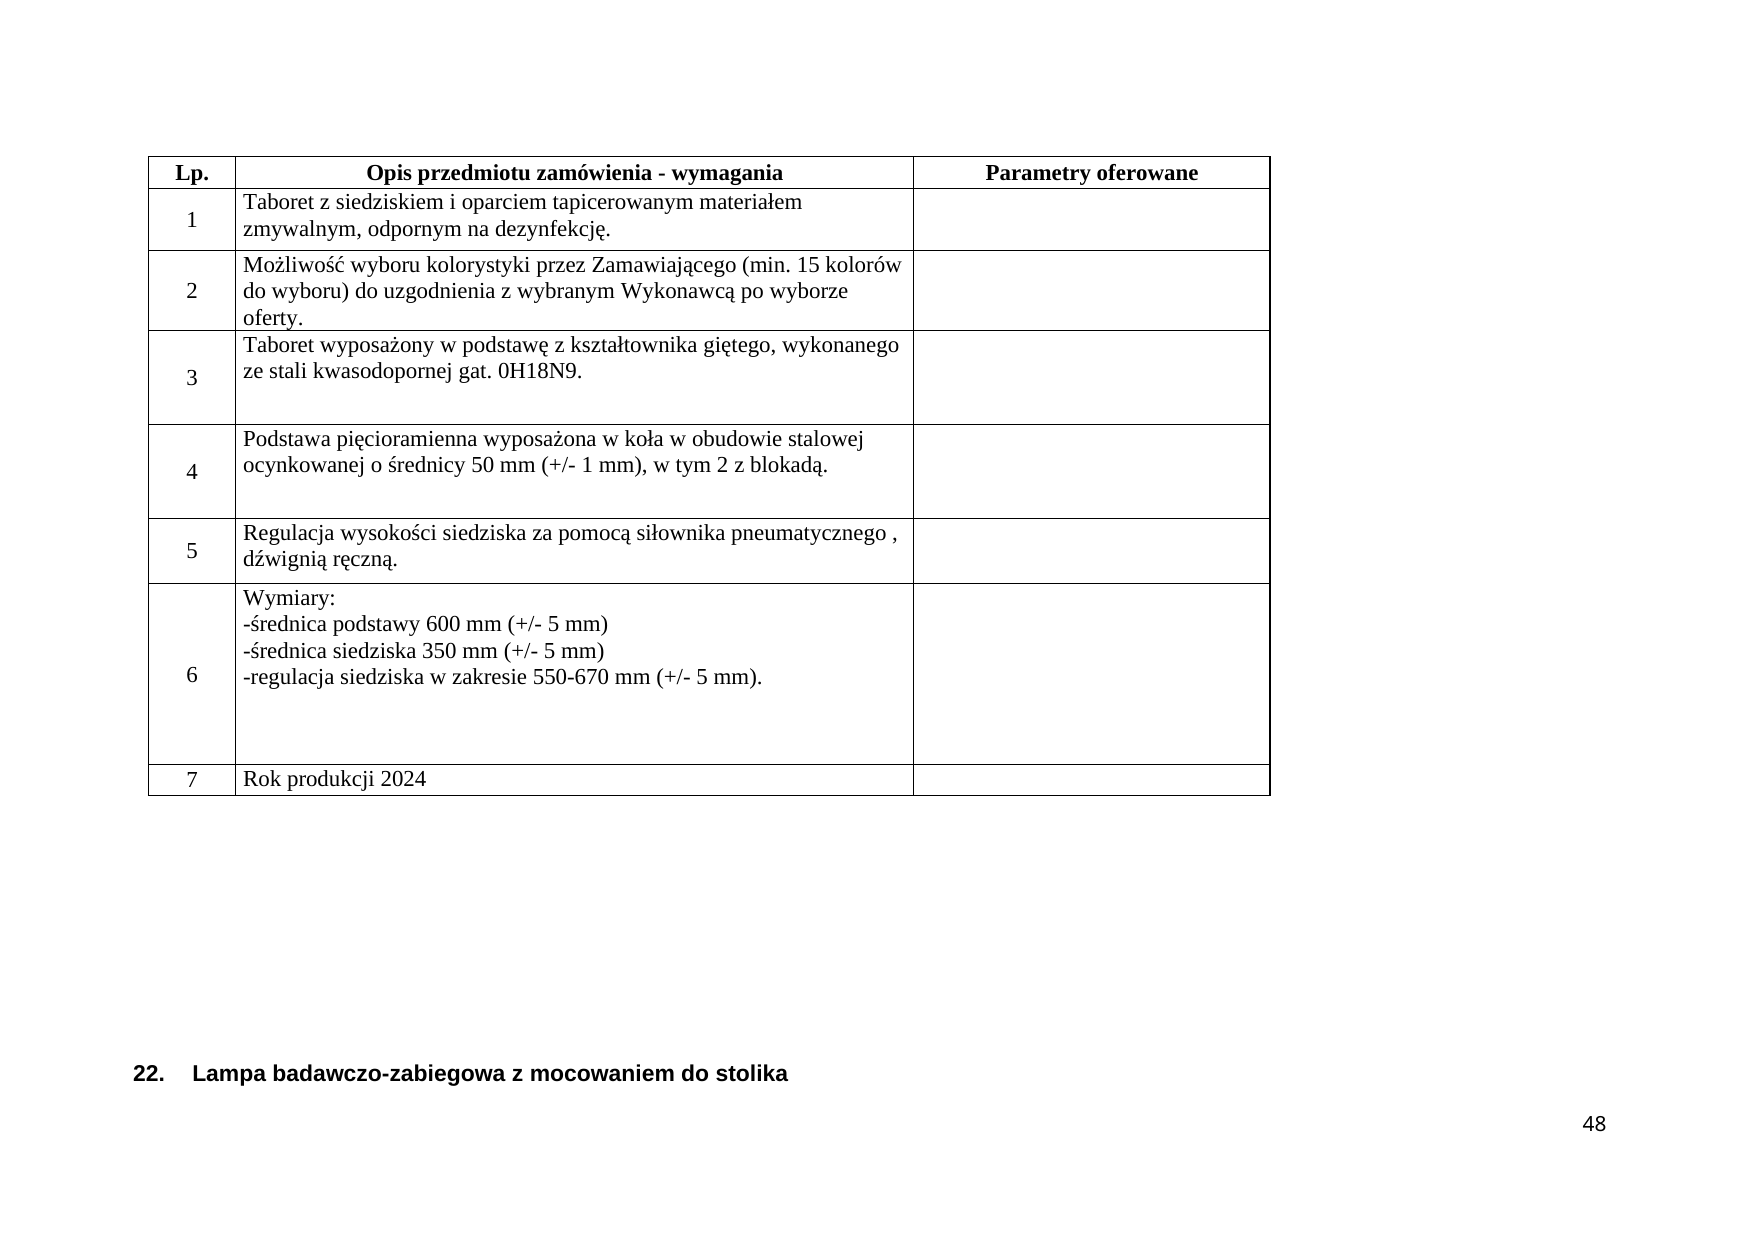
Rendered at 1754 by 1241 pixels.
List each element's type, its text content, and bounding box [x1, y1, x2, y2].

table_cell [914, 189, 1269, 250]
table_cell 6 [149, 584, 235, 764]
table_cell Taboret z siedziskiem i oparciem tapicerowanym materiałem zmywalnym, odpornym na dezynfekcję. [236, 189, 913, 250]
table_cell [914, 765, 1269, 795]
table_cell Wymiary: -średnica podstawy 600 mm (+/- 5 mm) -średnica siedziska 350 mm (+/- 5 mm) -regulacja siedziska w zakresie 550-670 mm (+/- 5 mm). [236, 584, 913, 764]
table_cell 7 [149, 765, 235, 795]
table_cell [914, 519, 1269, 583]
table_cell Regulacja wysokości siedziska za pomocą siłownika pneumatycznego , dźwignią ręczną. [236, 519, 913, 583]
table_header Parametry oferowane [914, 157, 1269, 187]
table_cell Taboret wyposażony w podstawę z kształtownika giętego, wykonanego ze stali kwasodopornej gat. 0H18N9. [236, 331, 913, 424]
table_cell 3 [149, 331, 235, 424]
table_cell 5 [149, 519, 235, 583]
table_header Opis przedmiotu zamówienia - wymagania [236, 157, 913, 187]
table_cell Rok produkcji 2024 [236, 765, 913, 795]
table_cell [914, 331, 1269, 424]
table_cell [914, 251, 1269, 330]
table_header Lp. [149, 157, 235, 187]
table_cell [914, 584, 1269, 764]
table_cell [914, 425, 1269, 517]
list Lampa badawczo-zabiegowa z mocowaniem do stolika [133, 1059, 1606, 1086]
table_cell 1 [149, 189, 235, 250]
table_cell 2 [149, 251, 235, 330]
table_cell 4 [149, 425, 235, 517]
table_cell Podstawa pięcioramienna wyposażona w koła w obudowie stalowej ocynkowanej o średnicy 50 mm (+/- 1 mm), w tym 2 z blokadą. [236, 425, 913, 517]
table_cell Możliwość wyboru kolorystyki przez Zamawiającego (min. 15 kolorów do wyboru) do uzgodnienia z wybranym Wykonawcą po wyborze oferty. [236, 251, 913, 330]
